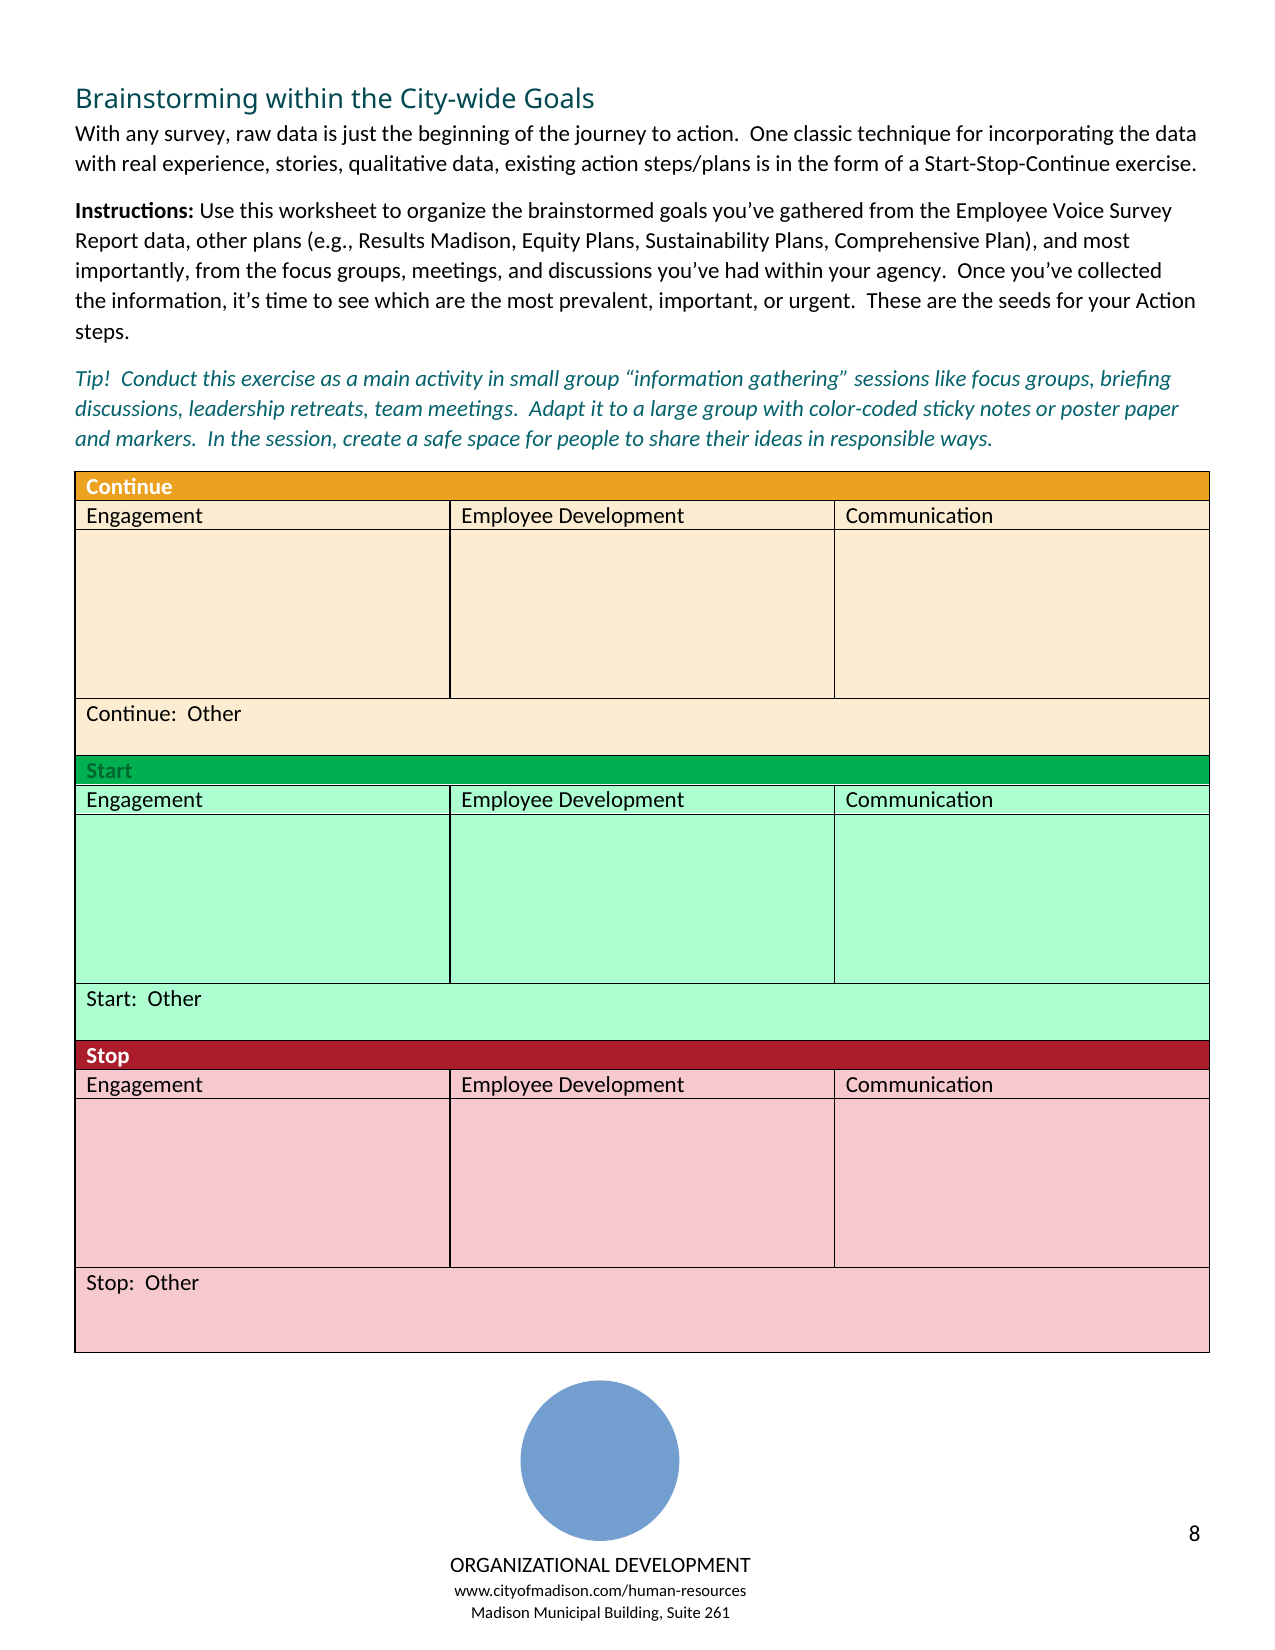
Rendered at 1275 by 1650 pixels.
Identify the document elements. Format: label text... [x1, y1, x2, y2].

text Tip! Conduct this exercise as a main activity in small group “information gathering” sessions like focus groups, briefing discussions, leadership retreats, team meetings. Adapt it to a large group with color-coded sticky notes or poster paper and markers. In the session, create a safe space for people to share their ideas in responsible ways. [75, 364, 1200, 452]
table_cell Employee Development [451, 1070, 834, 1098]
table_cell Stop: Other [76, 1268, 1209, 1352]
table_cell [451, 1099, 834, 1267]
text With any survey, raw data is just the beginning of the journey to action. One classic technique for incorporating the data with real experience, stories, qualitative data, existing action steps/plans is in the form of a Start-Stop-Continue exercise. [75, 119, 1200, 177]
table_cell Engagement [76, 1070, 449, 1098]
table_cell Employee Development [451, 501, 834, 529]
table_cell Start [76, 756, 1209, 784]
table_cell Communication [835, 501, 1209, 529]
table_cell [451, 815, 834, 983]
table_header Continue [76, 472, 1209, 500]
table_cell Engagement [76, 501, 449, 529]
table_cell [835, 815, 1209, 983]
table_cell Communication [835, 786, 1209, 813]
text Instructions: Use this worksheet to organize the brainstormed goals you’ve gathered from the Employee Voice Survey Report data, other plans (e.g., Results Madison, Equity Plans, Sustainability Plans, Comprehensive Plan), and most importantly, from the focus groups, meetings, and discussions you’ve had within your agency. Once you’ve collected the information, it’s time to see which are the most prevalent, important, or urgent. These are the seeds for your Action steps. [75, 196, 1200, 345]
table_cell [835, 530, 1209, 698]
table_cell Stop [76, 1041, 1209, 1069]
subtitle Brainstorming within the City-wide Goals [75, 79, 1200, 116]
table_cell Engagement [76, 786, 449, 813]
table_cell [76, 530, 449, 698]
table_cell Communication [835, 1070, 1209, 1098]
table_cell Continue: Other [76, 699, 1209, 755]
table_cell [76, 1099, 449, 1267]
table_cell [835, 1099, 1209, 1267]
table_cell [451, 530, 834, 698]
table_cell Employee Development [451, 786, 834, 813]
table_cell [76, 815, 449, 983]
table_cell Start: Other [76, 984, 1209, 1040]
